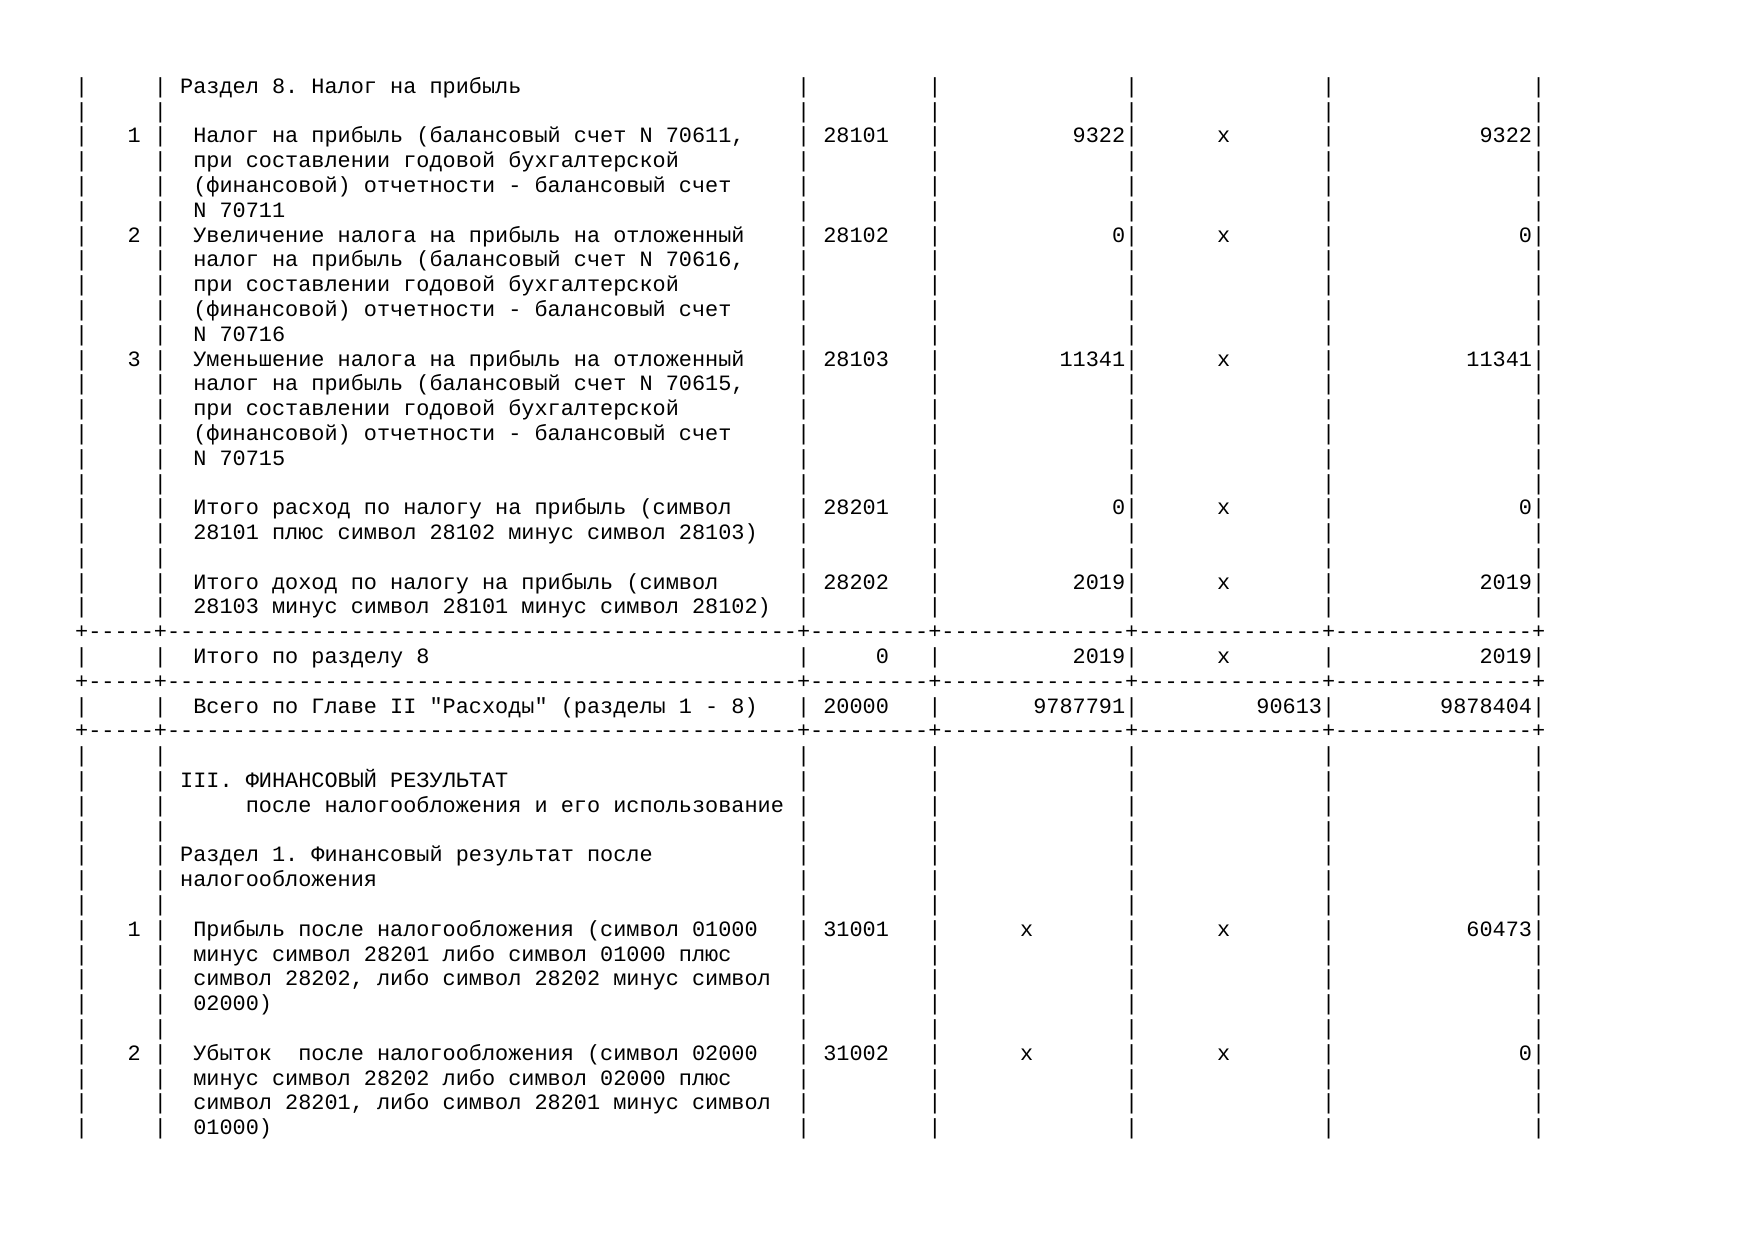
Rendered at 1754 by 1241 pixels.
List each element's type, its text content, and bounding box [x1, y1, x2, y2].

text | | | | | | | [75, 100, 1679, 124]
text | | после налогообложения и его использование | | | | | [75, 794, 1679, 819]
text | | 01000) | | | | | [75, 1116, 1679, 1141]
text | | (финансовой) отчетности - балансовый счет | | | | | [75, 298, 1679, 323]
text | | Итого доход по налогу на прибыль (символ | 28202 | 2019| х | 2019| [75, 571, 1679, 596]
text | | Итого расход по налогу на прибыль (символ | 28201 | 0| х | 0| [75, 496, 1679, 521]
text | | Раздел 8. Налог на прибыль | | | | | [75, 75, 1679, 100]
text | | Итого по разделу 8 | 0 | 2019| х | 2019| [75, 645, 1679, 670]
text | | 02000) | | | | | [75, 992, 1679, 1017]
text | | III. ФИНАНСОВЫЙ РЕЗУЛЬТАТ | | | | | [75, 769, 1679, 794]
text | 3 | Уменьшение налога на прибыль на отложенный | 28103 | 11341| х | 11341| [75, 348, 1679, 372]
text | | Всего по Главе II "Расходы" (разделы 1 - 8) | 20000 | 9787791| 90613| 9878404| [75, 695, 1679, 719]
text | | минус символ 28202 либо символ 02000 плюс | | | | | [75, 1067, 1679, 1091]
text | | (финансовой) отчетности - балансовый счет | | | | | [75, 174, 1679, 199]
text | | 28101 плюс символ 28102 минус символ 28103) | | | | | [75, 521, 1679, 546]
text | | налогообложения | | | | | [75, 868, 1679, 893]
text | | символ 28202, либо символ 28202 минус символ | | | | | [75, 967, 1679, 992]
text | | Раздел 1. Финансовый результат после | | | | | [75, 843, 1679, 868]
text | | минус символ 28201 либо символ 01000 плюс | | | | | [75, 943, 1679, 967]
text | 1 | Прибыль после налогообложения (символ 01000 | 31001 | х | х | 60473| [75, 918, 1679, 943]
text | | налог на прибыль (балансовый счет N 70616, | | | | | [75, 248, 1679, 273]
text | | 28103 минус символ 28101 минус символ 28102) | | | | | [75, 596, 1679, 620]
text | | (финансовой) отчетности - балансовый счет | | | | | [75, 422, 1679, 447]
text | 2 | Убыток после налогообложения (символ 02000 | 31002 | х | х | 0| [75, 1042, 1679, 1067]
text | | при составлении годовой бухгалтерской | | | | | [75, 149, 1679, 174]
text +-----+------------------------------------------------+---------+--------------+--------------+---------------+ [75, 719, 1679, 744]
text | | | | | | | [75, 1017, 1679, 1042]
text | | при составлении годовой бухгалтерской | | | | | [75, 397, 1679, 422]
text | | N 70711 | | | | | [75, 199, 1679, 224]
text | 2 | Увеличение налога на прибыль на отложенный | 28102 | 0| х | 0| [75, 224, 1679, 248]
text | | | | | | | [75, 819, 1679, 843]
text | | налог на прибыль (балансовый счет N 70615, | | | | | [75, 372, 1679, 397]
text | 1 | Налог на прибыль (балансовый счет N 70611, | 28101 | 9322| х | 9322| [75, 124, 1679, 149]
text | | символ 28201, либо символ 28201 минус символ | | | | | [75, 1091, 1679, 1116]
text +-----+------------------------------------------------+---------+--------------+--------------+---------------+ [75, 620, 1679, 645]
text | | N 70715 | | | | | [75, 447, 1679, 472]
text | | при составлении годовой бухгалтерской | | | | | [75, 273, 1679, 298]
text | | | | | | | [75, 744, 1679, 769]
text +-----+------------------------------------------------+---------+--------------+--------------+---------------+ [75, 670, 1679, 695]
text | | | | | | | [75, 472, 1679, 496]
text | | N 70716 | | | | | [75, 323, 1679, 348]
text | | | | | | | [75, 546, 1679, 571]
text | | | | | | | [75, 893, 1679, 918]
